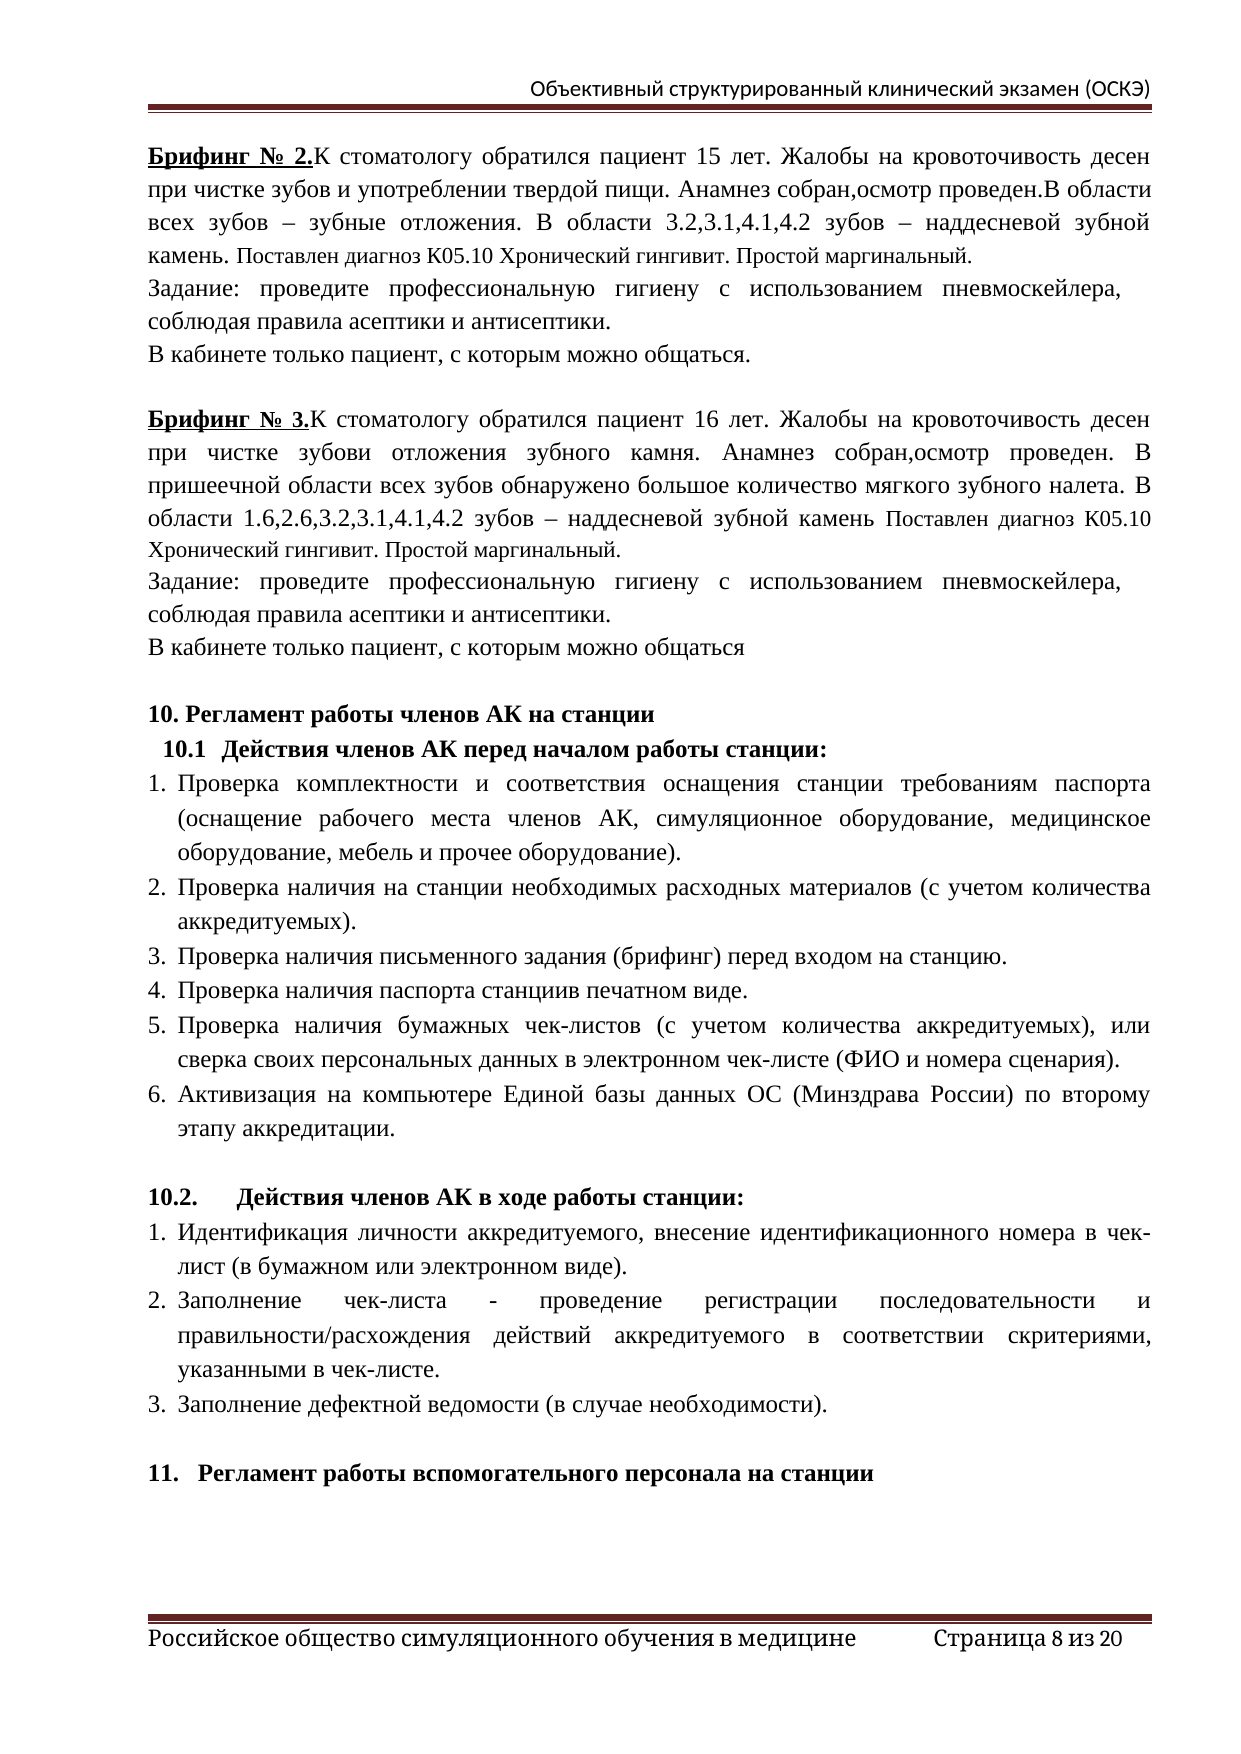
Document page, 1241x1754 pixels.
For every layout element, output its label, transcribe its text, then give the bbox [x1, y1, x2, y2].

list Активизация на компьютере Единой базы данных ОС (Минздрава России) по второму этапу аккредитации. [148, 1079, 1152, 1142]
list Идентификация личности аккредитуемого, внесение идентификационного номера в чек-лист (в бумажном или электронном виде). [148, 1217, 1152, 1280]
list Проверка комплектности и соответствия оснащения станции требованиям паспорта (оснащение рабочего места членов АК, симуляционное оборудование, медицинское оборудование, мебель и прочее оборудование). [148, 768, 1152, 866]
text Задание: проведите профессиональную гигиену с использованием пневмоскейлера, соблюдая правила асептики и антисептики. [148, 566, 1122, 628]
list Регламент работы вспомогательного персонала на станции [148, 1458, 1152, 1487]
text Брифинг № 3.К стоматологу обратился пациент 16 лет. Жалобы на кровоточивость десен при чистке зубови отложения зубного камня. Анамнез собран,осмотр проведен. В пришеечной области всех зубов обнаружено большое количество мягкого зубного налета. В области 1.6,2.6,3.2,3.1,4.1,4.2 зубов – наддесневой зубной камень Поставлен диагноз К05.10 Хронический гингивит. Простой маргинальный. [148, 404, 1152, 562]
list Заполнение дефектной ведомости (в случае необходимости). [148, 1389, 1152, 1418]
list Проверка наличия письменного задания (брифинг) перед входом на станцию. [148, 941, 1152, 969]
list Заполнение чек-листа - проведение регистрации последовательности и правильности/расхождения действий аккредитуемого в соответствии cкритериями, указанными в чек-листе. [148, 1286, 1152, 1383]
text В кабинете только пациент, с которым можно общаться. [148, 339, 1152, 368]
list Проверка наличия паспорта станциив печатном виде. [148, 975, 1152, 1004]
list Регламент работы членов АК на станции [148, 699, 1152, 728]
list Проверка наличия бумажных чек-листов (с учетом количества аккредитуемых), или сверка своих персональных данных в электронном чек-листе (ФИО и номера сценария). [148, 1010, 1152, 1073]
subtitle Действия членов АК в ходе работы станции: [148, 1182, 1152, 1211]
text Брифинг № 2.К стоматологу обратился пациент 15 лет. Жалобы на кровоточивость десен при чистке зубов и употреблении твердой пищи. Анамнез собран,осмотр проведен.В области всех зубов – зубные отложения. В области 3.2,3.1,4.1,4.2 зубов – наддесневой зубной камень. Поставлен диагноз К05.10 Хронический гингивит. Простой маргинальный. [148, 141, 1152, 269]
list Проверка наличия на станции необходимых расходных материалов (с учетом количества аккредитуемых). [148, 872, 1152, 935]
list Действия членов АК перед началом работы станции: [162, 734, 1152, 763]
text Задание: проведите профессиональную гигиену с использованием пневмоскейлера, соблюдая правила асептики и антисептики. [148, 273, 1122, 335]
text В кабинете только пациент, с которым можно общаться [148, 632, 1152, 661]
